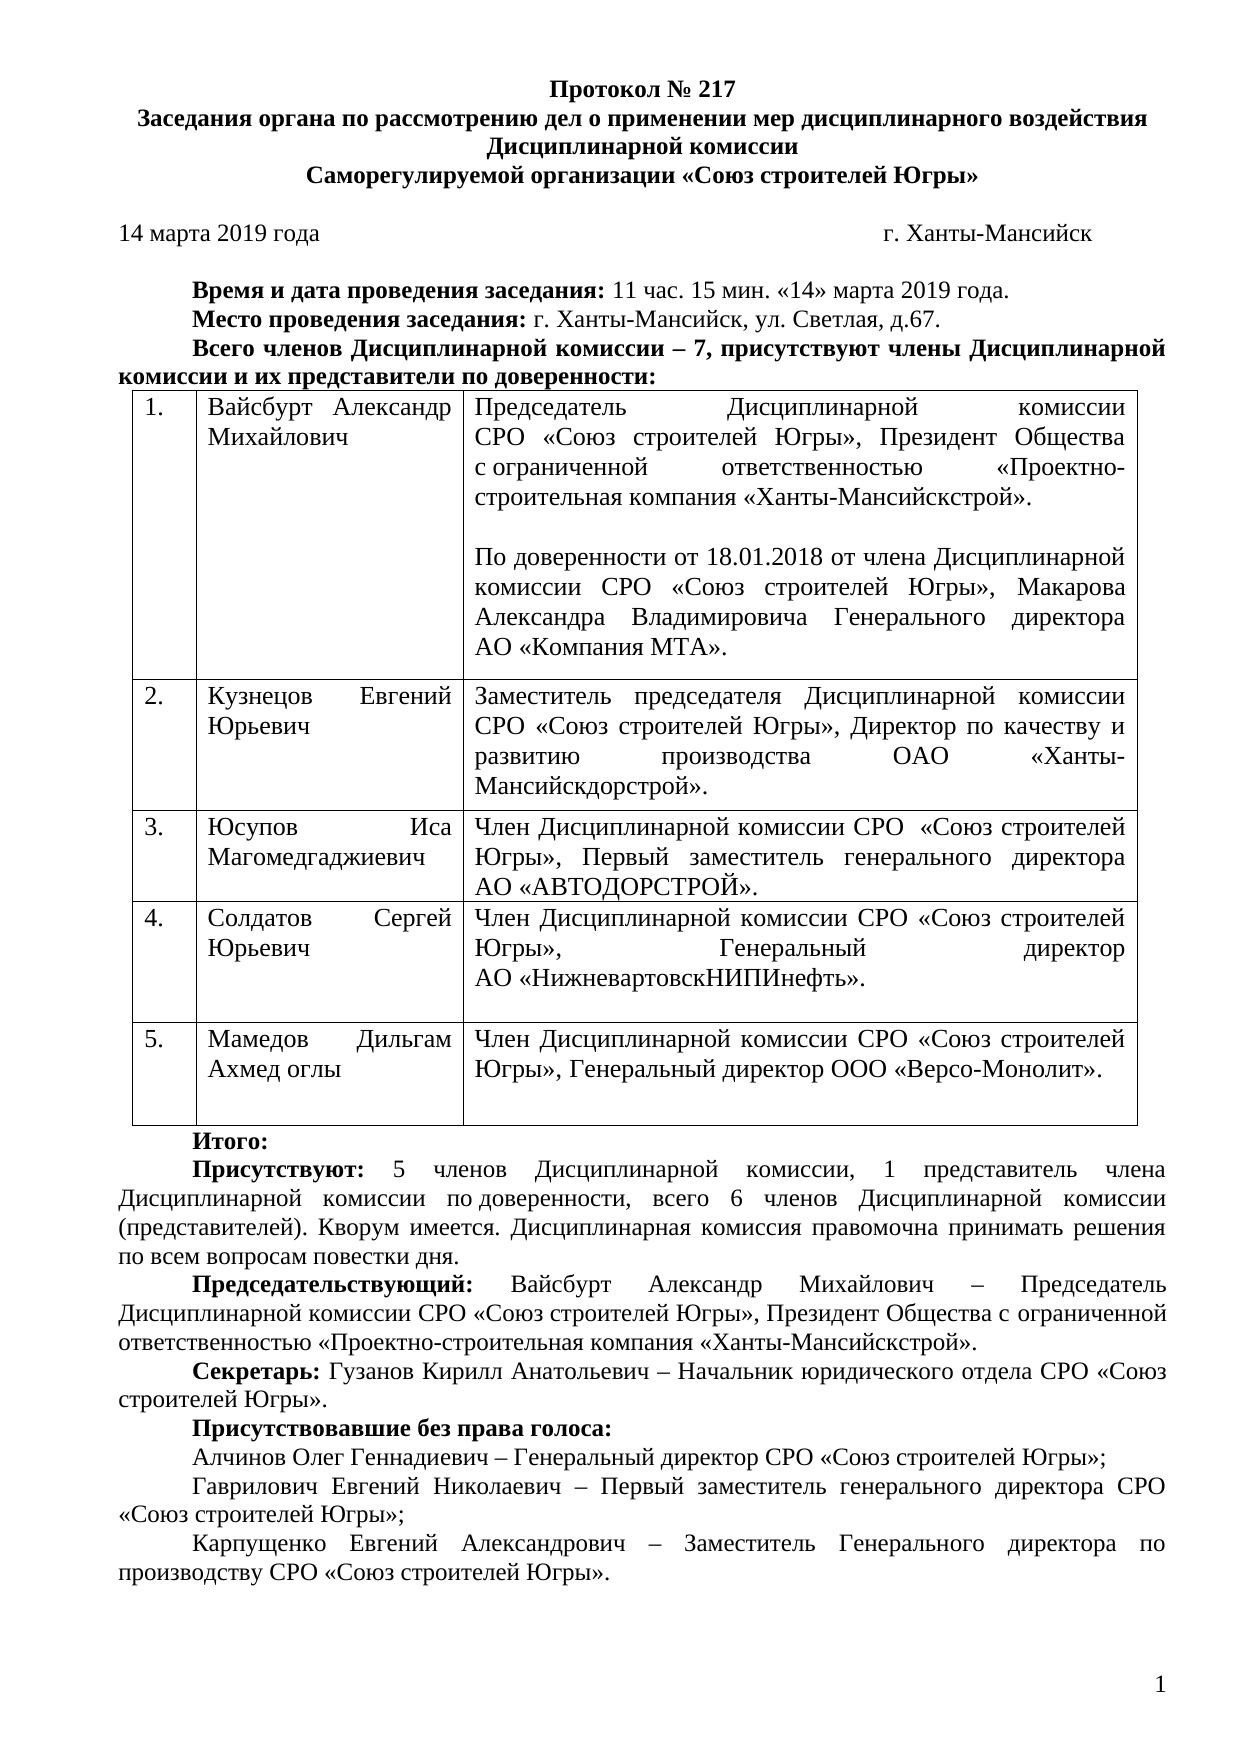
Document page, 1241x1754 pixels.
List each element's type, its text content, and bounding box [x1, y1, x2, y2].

table_cell Мамедов Дильгам Ахмед оглы [197, 1023, 463, 1125]
table_cell Кузнецов Евгений Юрьевич [197, 680, 463, 810]
text Присутствуют: 5 членов Дисциплинарной комиссии, 1 представитель члена Дисциплинарной комиссии по доверенности, всего 6 членов Дисциплинарной комиссии (представителей). Кворум имеется. Дисциплинарная комиссия правомочна принимать решения по всем вопросам повестки дня. [118, 1154, 1167, 1269]
text Всего членов Дисциплинарной комиссии – 7, присутствуют члены Дисциплинарной комиссии и их представители по доверенности: [118, 333, 1167, 390]
table_header [133, 391, 196, 679]
text Протокол № 217 [118, 74, 1167, 103]
table_cell [133, 1023, 196, 1125]
table_cell [133, 902, 196, 1022]
table_cell Член Дисциплинарной комиссии СРО «Союз строителей Югры», Генеральный директор ООО «Версо-Монолит». [464, 1023, 1137, 1125]
text Председательствующий: Вайсбурт Александр Михайлович – Председатель Дисциплинарной комиссии СРО «Союз строителей Югры», Президент Общества с ограниченной ответственностью «Проектно-строительная компания «Ханты-Мансийскстрой». [118, 1269, 1167, 1356]
table_cell [133, 811, 196, 901]
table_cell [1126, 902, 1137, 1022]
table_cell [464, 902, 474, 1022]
text Гаврилович Евгений Николаевич – Первый заместитель генерального директора СРО «Союз строителей Югры»; [118, 1471, 1167, 1528]
table_header Вайсбурт Александр Михайлович [197, 391, 463, 679]
text Место проведения заседания: г. Ханты-Мансийск, ул. Светлая, д.67. [118, 304, 1167, 333]
text Время и дата проведения заседания: 11 час. 15 мин. «14» марта 2019 года. [118, 275, 1167, 304]
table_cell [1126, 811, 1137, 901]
text 14 марта 2019 года г. Ханты-Мансийск [118, 218, 1167, 246]
text Алчинов Олег Геннадиевич – Генеральный директор СРО «Союз строителей Югры»; [118, 1442, 1167, 1471]
text Карпущенко Евгений Александрович – Заместитель Генерального директора по производству СРО «Союз строителей Югры». [118, 1528, 1167, 1586]
text Заседания органа по рассмотрению дел о применении мер дисциплинарного воздействия Дисциплинарной комиссии [118, 103, 1167, 160]
text Саморегулируемой организации «Союз строителей Югры» [118, 160, 1167, 189]
table_header Председатель Дисциплинарной комиссии СРО «Союз строителей Югры», Президент Общества с ограниченной ответственностью «Проектно-строительная компания «Ханты-Мансийскстрой». По доверенности от 18.01.2018 от члена Дисциплинарной комиссии СРО «Союз строителей Югры», Макарова Александра Владимировича Генерального директора АО «Компания МТА». [464, 391, 1137, 679]
table_cell Солдатов Сергей Юрьевич [197, 902, 463, 1022]
table_cell Юсупов Иса Магомедгаджиевич [197, 811, 463, 901]
text Присутствовавшие без права голоса: [118, 1413, 1167, 1442]
table_cell Заместитель председателя Дисциплинарной комиссии СРО «Союз строителей Югры», Директор по качеству и развитию производства ОАО «Ханты-Мансийскдорстрой». [464, 680, 1137, 810]
table_cell [133, 680, 196, 810]
text Секретарь: Гузанов Кирилл Анатольевич – Начальник юридического отдела СРО «Союз строителей Югры». [118, 1356, 1167, 1413]
text Итого: [118, 1126, 1167, 1154]
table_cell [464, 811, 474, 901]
